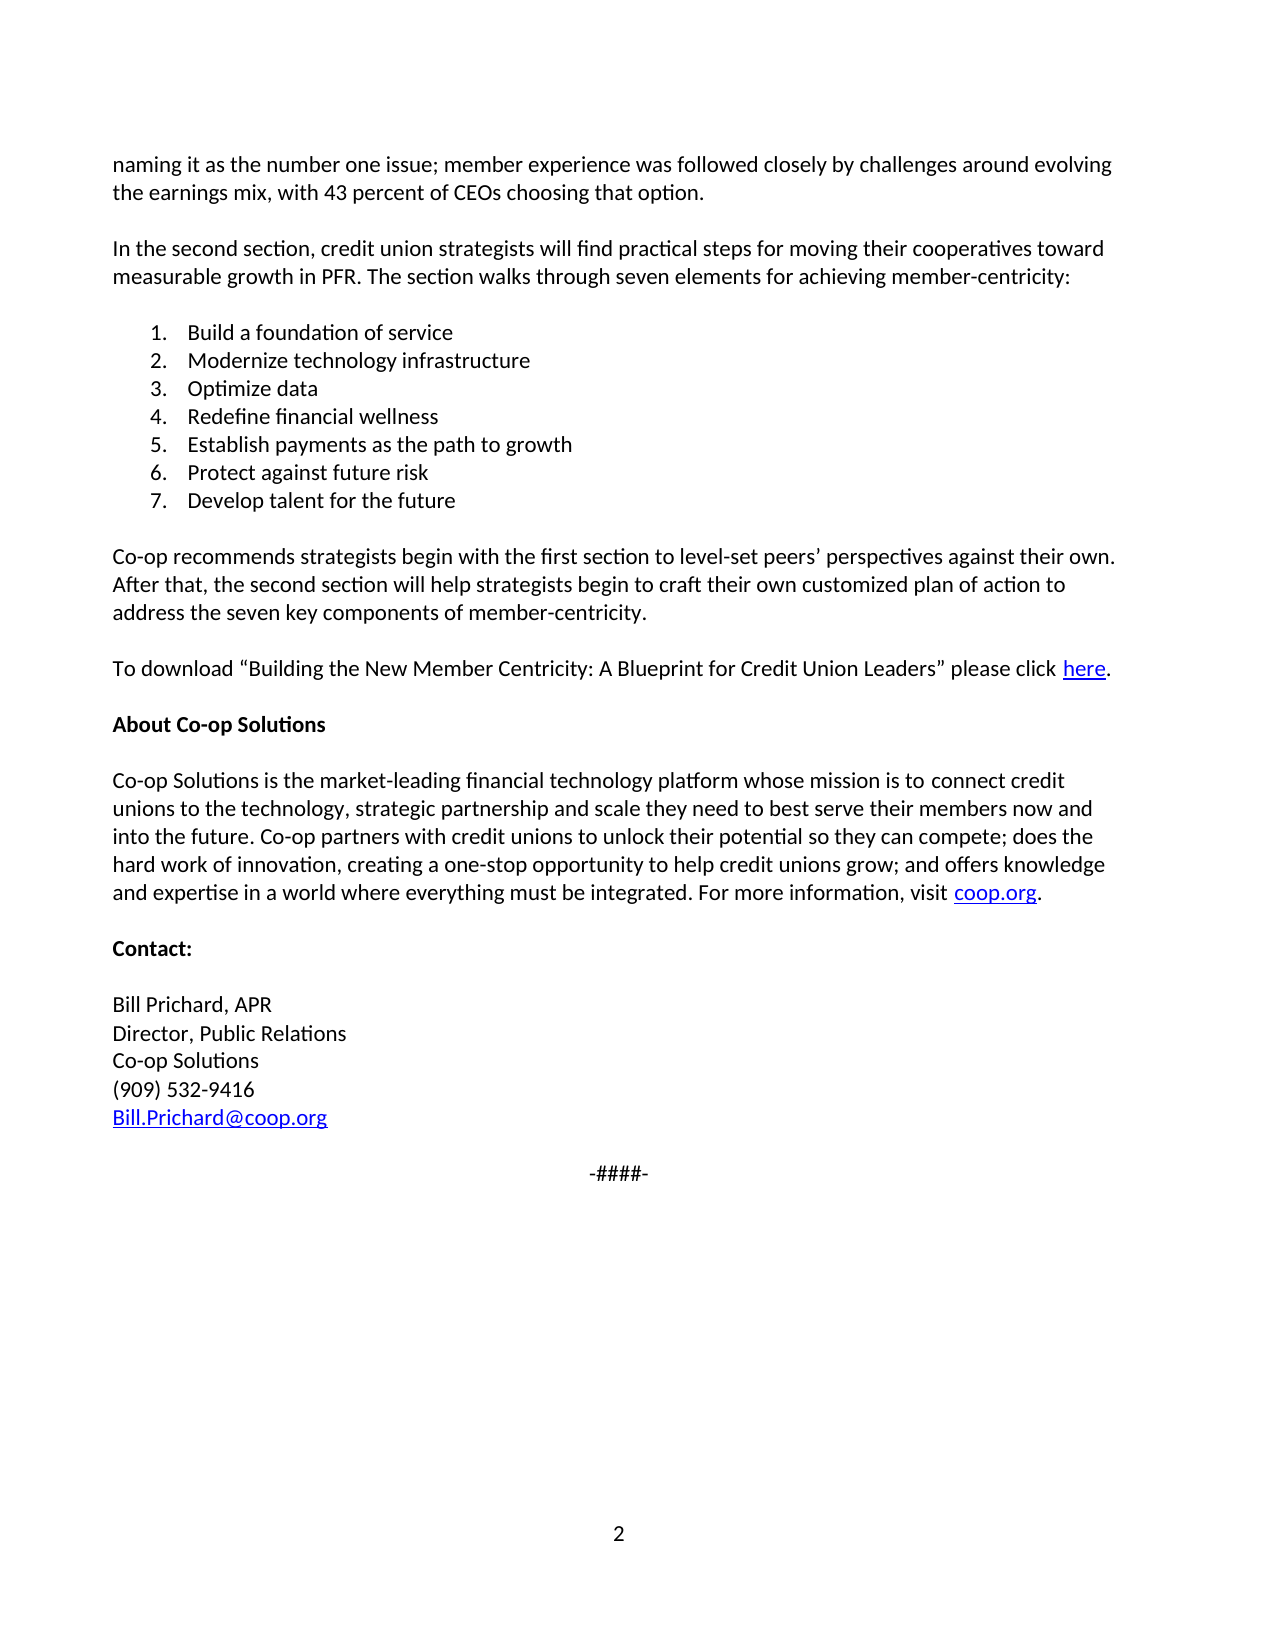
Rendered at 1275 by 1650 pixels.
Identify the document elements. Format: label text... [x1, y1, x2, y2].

list Establish payments as the path to growth [150, 430, 1125, 458]
list Redefine financial wellness [150, 402, 1125, 430]
text (909) 532-9416 [112, 1075, 1125, 1103]
text Co-op Solutions [112, 1047, 1125, 1075]
text Contact: [112, 934, 1125, 963]
text To download “Building the New Member Centricity: A Blueprint for Credit Union Leaders” please click here. [112, 654, 1125, 682]
list Build a foundation of service [150, 318, 1125, 346]
text Director, Public Relations [112, 1019, 1125, 1047]
list Optimize data [150, 374, 1125, 402]
text Bill.Prichard@coop.org [112, 1103, 1125, 1131]
text In the second section, credit union strategists will find practical steps for moving their cooperatives toward measurable growth in PFR. The section walks through seven elements for achieving member-centricity: [112, 234, 1125, 290]
text Co-op recommends strategists begin with the first section to level-set peers’ perspectives against their own. After that, the second section will help strategists begin to craft their own customized plan of action to address the seven key components of member-centricity. [112, 542, 1125, 626]
list Modernize technology infrastructure [150, 346, 1125, 374]
list Protect against future risk [150, 458, 1125, 486]
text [112, 150, 1125, 206]
text Bill Prichard, APR [112, 991, 1125, 1019]
list Develop talent for the future [150, 486, 1125, 514]
text Co-op Solutions is the market-leading financial technology platform whose mission is to connect credit unions to the technology, strategic partnership and scale they need to best serve their members now and into the future. Co-op partners with credit unions to unlock their potential so they can compete; does the hard work of innovation, creating a one-stop opportunity to help credit unions grow; and offers knowledge and expertise in a world where everything must be integrated. For more information, visit coop.org. [112, 738, 1125, 907]
text About Co-op Solutions [112, 682, 1125, 738]
text -####- [112, 1159, 1125, 1187]
